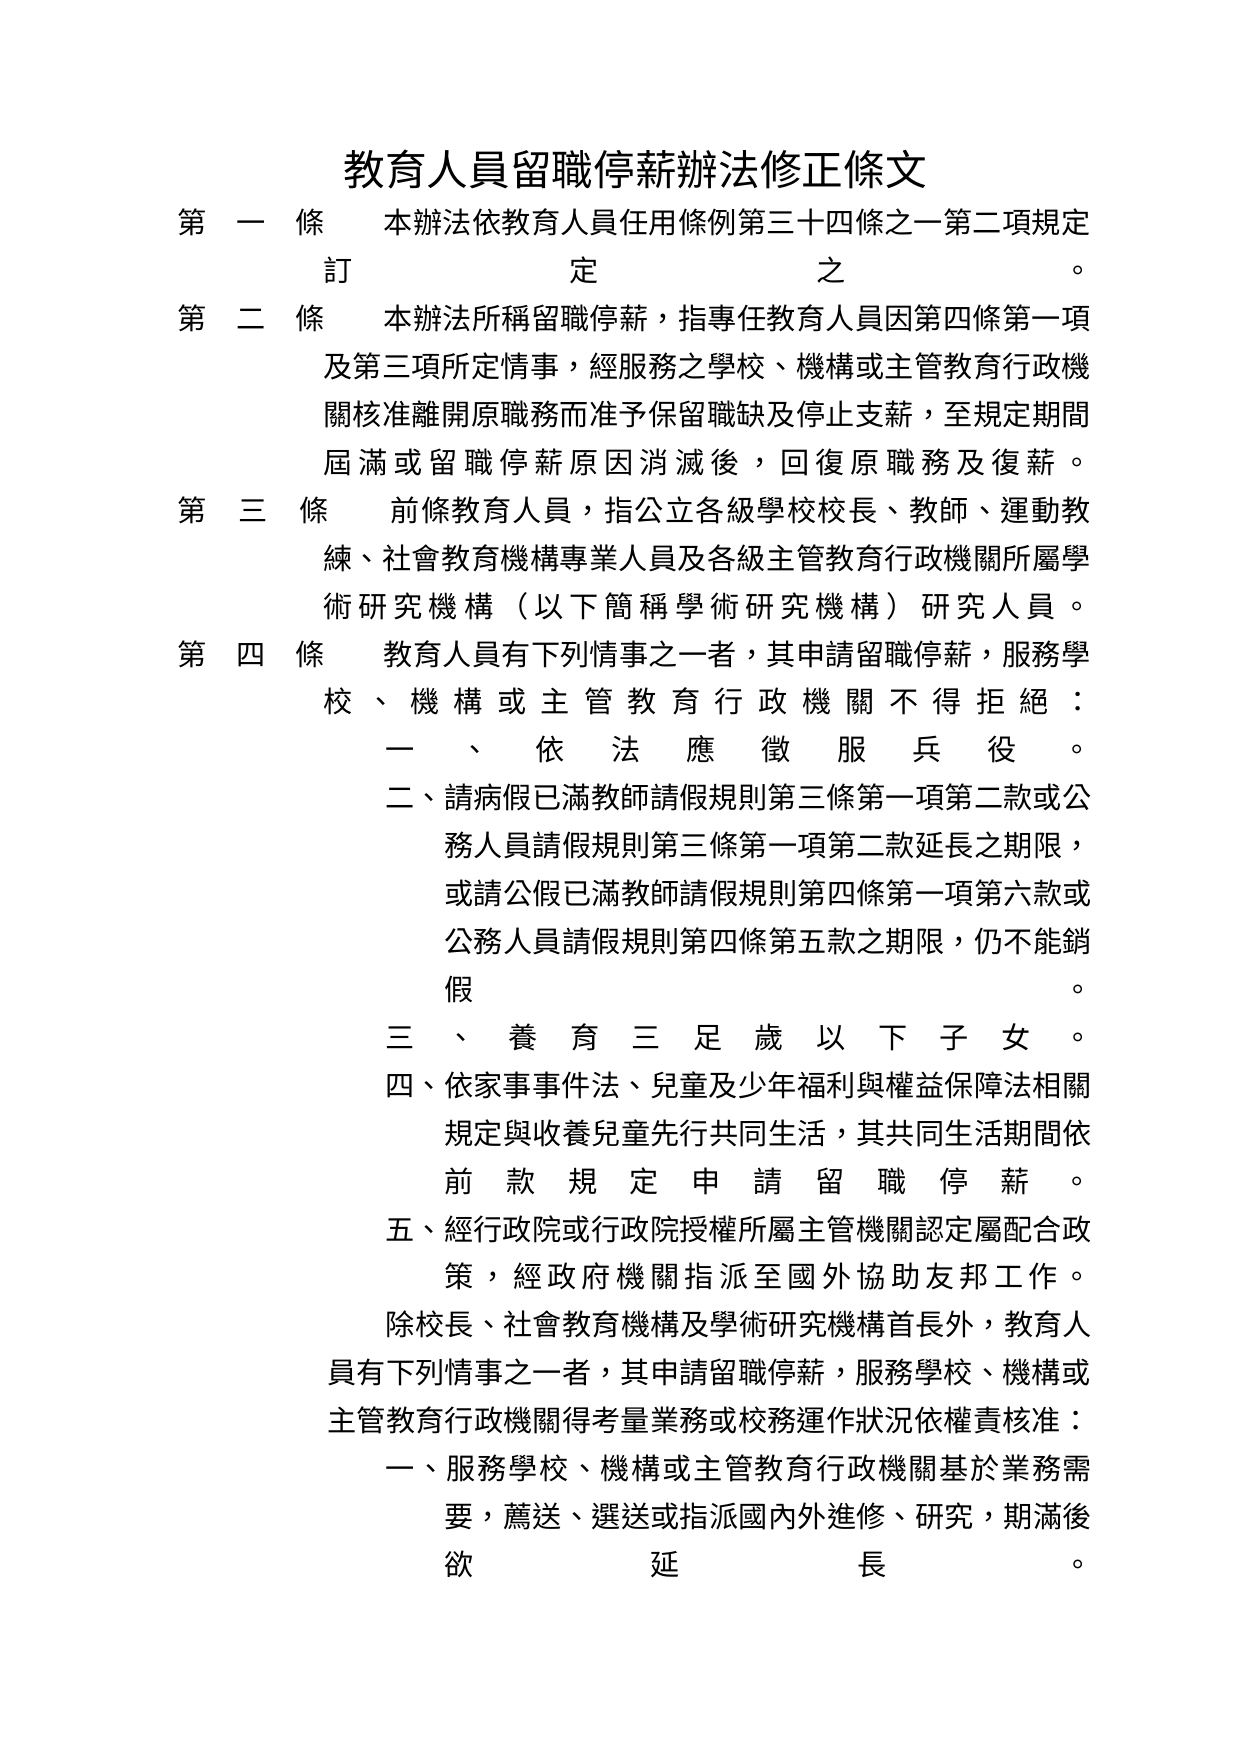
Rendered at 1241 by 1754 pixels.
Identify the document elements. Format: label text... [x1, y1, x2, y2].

text 四、依家事事件法、兒童及少年福利與權益保障法相關規定與收養兒童先行共同生活，其共同生活期間依前款規定申請留職停薪。 [385, 1058, 1093, 1202]
text 一、依法應徵服兵役。 [385, 722, 1093, 770]
text 第 四 條 教育人員有下列情事之一者，其申請留職停薪，服務學校、機構或主管教育行政機關不得拒絕： [177, 627, 1093, 722]
text 第 二 條 本辦法所稱留職停薪，指專任教育人員因第四條第一項及第三項所定情事，經服務之學校、機構或主管教育行政機關核准離開原職務而准予保留職缺及停止支薪，至規定期間屆滿或留職停薪原因消滅後，回復原職務及復薪。 [177, 291, 1093, 483]
text 二、請病假已滿教師請假規則第三條第一項第二款或公務人員請假規則第三條第一項第二款延長之期限，或請公假已滿教師請假規則第四條第一項第六款或公務人員請假規則第四條第五款之期限，仍不能銷假。 [385, 770, 1093, 1010]
text 除校長、社會教育機構及學術研究機構首長外，教育人員有下列情事之一者，其申請留職停薪，服務學校、機構或主管教育行政機關得考量業務或校務運作狀況依權責核准： [327, 1297, 1093, 1441]
text 三、養育三足歲以下子女。 [385, 1010, 1093, 1058]
text 一、服務學校、機構或主管教育行政機關基於業務需要，薦送、選送或指派國內外進修、研究，期滿後欲延長。 [385, 1441, 1093, 1585]
text 五、經行政院或行政院授權所屬主管機關認定屬配合政策，經政府機關指派至國外協助友邦工作。 [385, 1202, 1093, 1297]
text 教育人員留職停薪辦法修正條文 [177, 148, 1093, 195]
text 第 三 條 前條教育人員，指公立各級學校校長、教師、運動教練、社會教育機構專業人員及各級主管教育行政機關所屬學術研究機構（以下簡稱學術研究機構）研究人員。 [177, 483, 1093, 627]
text 第 一 條 本辦法依教育人員任用條例第三十四條之一第二項規定訂定之。 [177, 195, 1093, 291]
